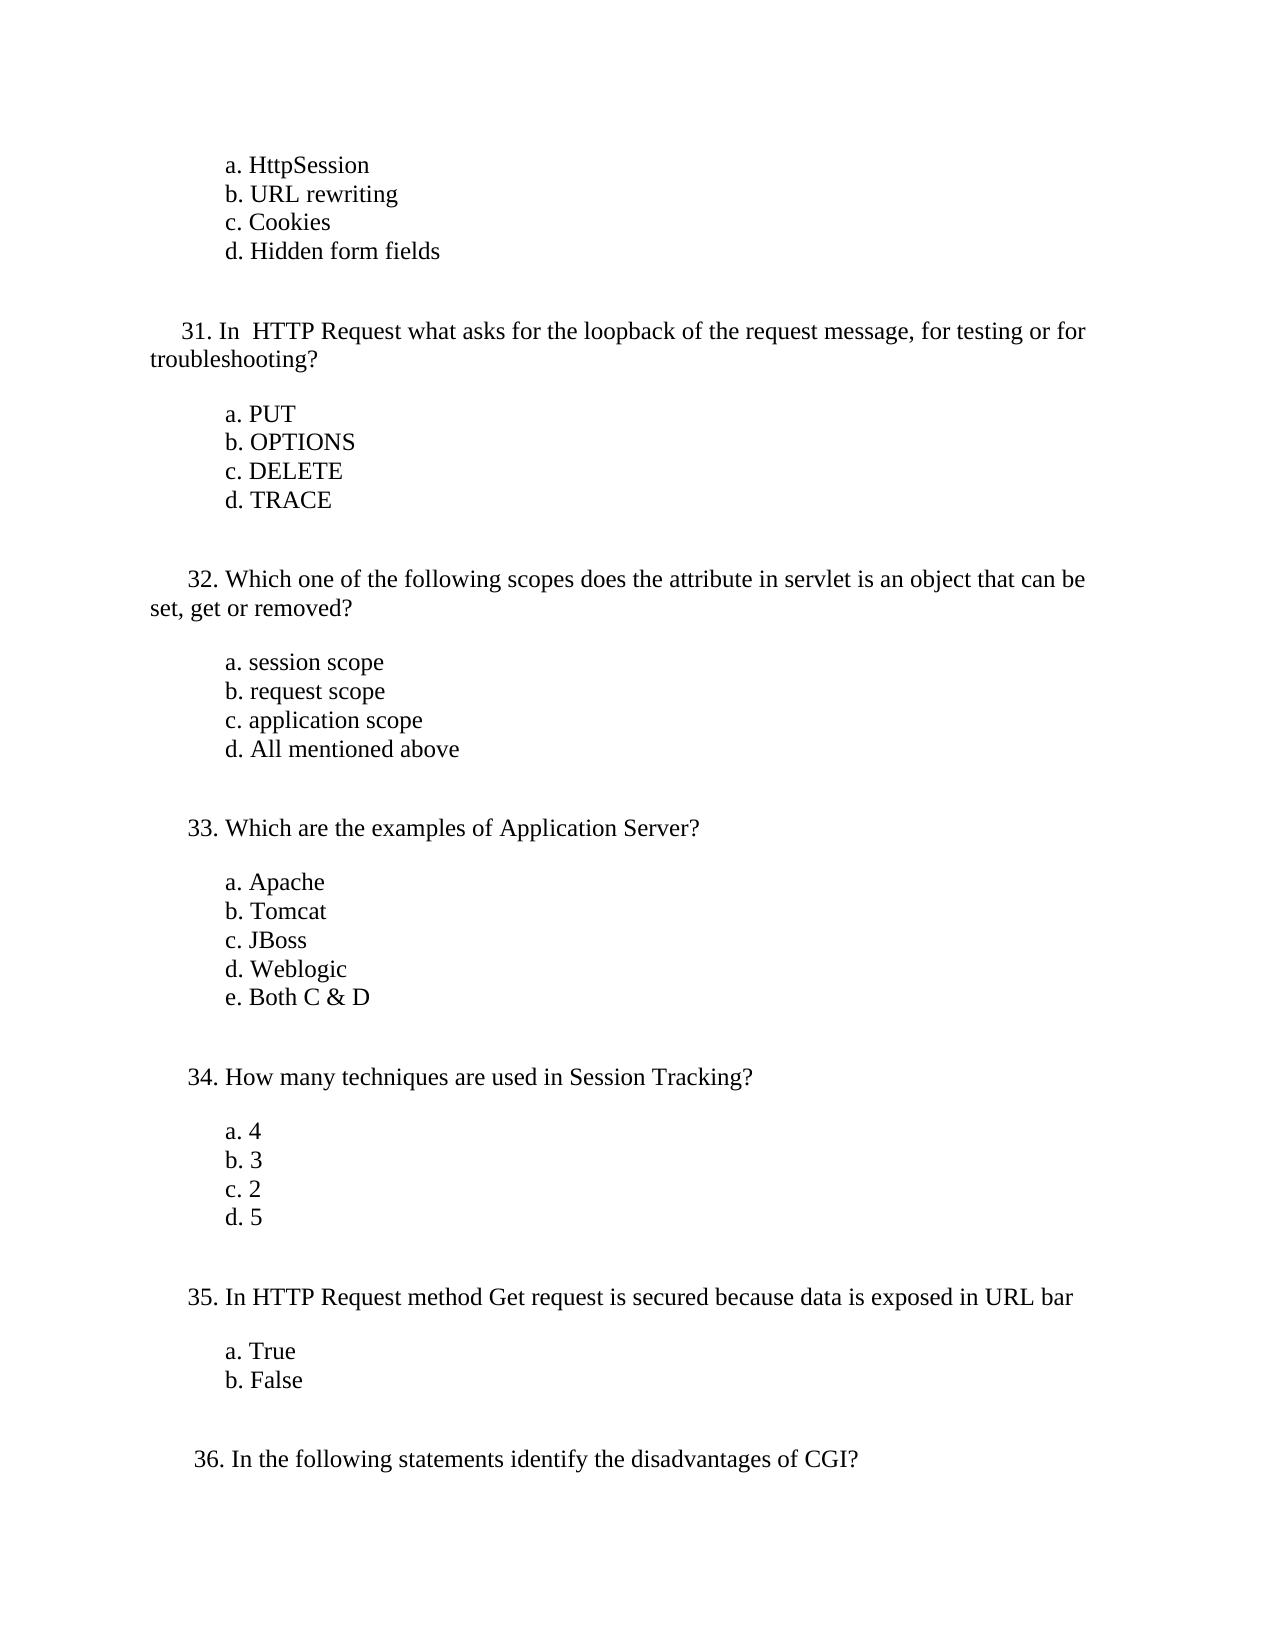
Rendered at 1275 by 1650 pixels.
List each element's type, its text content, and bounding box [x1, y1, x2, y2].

text d. Hidden form fields [150, 236, 1125, 265]
text a. HttpSession [150, 150, 1125, 179]
text 31. In HTTP Request what asks for the loopback of the request message, for testing or for troubleshooting? [150, 316, 1125, 373]
text d. 5 [150, 1202, 1125, 1231]
text e. Both C & D [150, 982, 1125, 1011]
text b. OPTIONS [150, 427, 1125, 456]
text a. session scope [150, 647, 1125, 676]
text d. All mentioned above [150, 734, 1125, 762]
text 36. In the following statements identify the disadvantages of CGI? [150, 1444, 1125, 1473]
text c. JBoss [150, 925, 1125, 954]
text c. Cookies [150, 207, 1125, 236]
text b. 3 [150, 1145, 1125, 1174]
text d. TRACE [150, 485, 1125, 514]
text b. request scope [150, 676, 1125, 705]
text a. PUT [150, 399, 1125, 427]
text a. 4 [150, 1116, 1125, 1145]
text 32. Which one of the following scopes does the attribute in servlet is an object that can be set, get or removed? [150, 564, 1125, 622]
text b. URL rewriting [150, 179, 1125, 207]
text 33. Which are the examples of Application Server? [150, 813, 1125, 842]
text 34. How many techniques are used in Session Tracking? [150, 1062, 1125, 1091]
text a. Apache [150, 867, 1125, 896]
text d. Weblogic [150, 954, 1125, 982]
text c. application scope [150, 705, 1125, 734]
text 35. In HTTP Request method Get request is secured because data is exposed in URL bar [150, 1282, 1125, 1311]
text b. False [150, 1365, 1125, 1394]
text c. DELETE [150, 456, 1125, 485]
text a. True [150, 1336, 1125, 1365]
text c. 2 [150, 1174, 1125, 1202]
text b. Tomcat [150, 896, 1125, 925]
